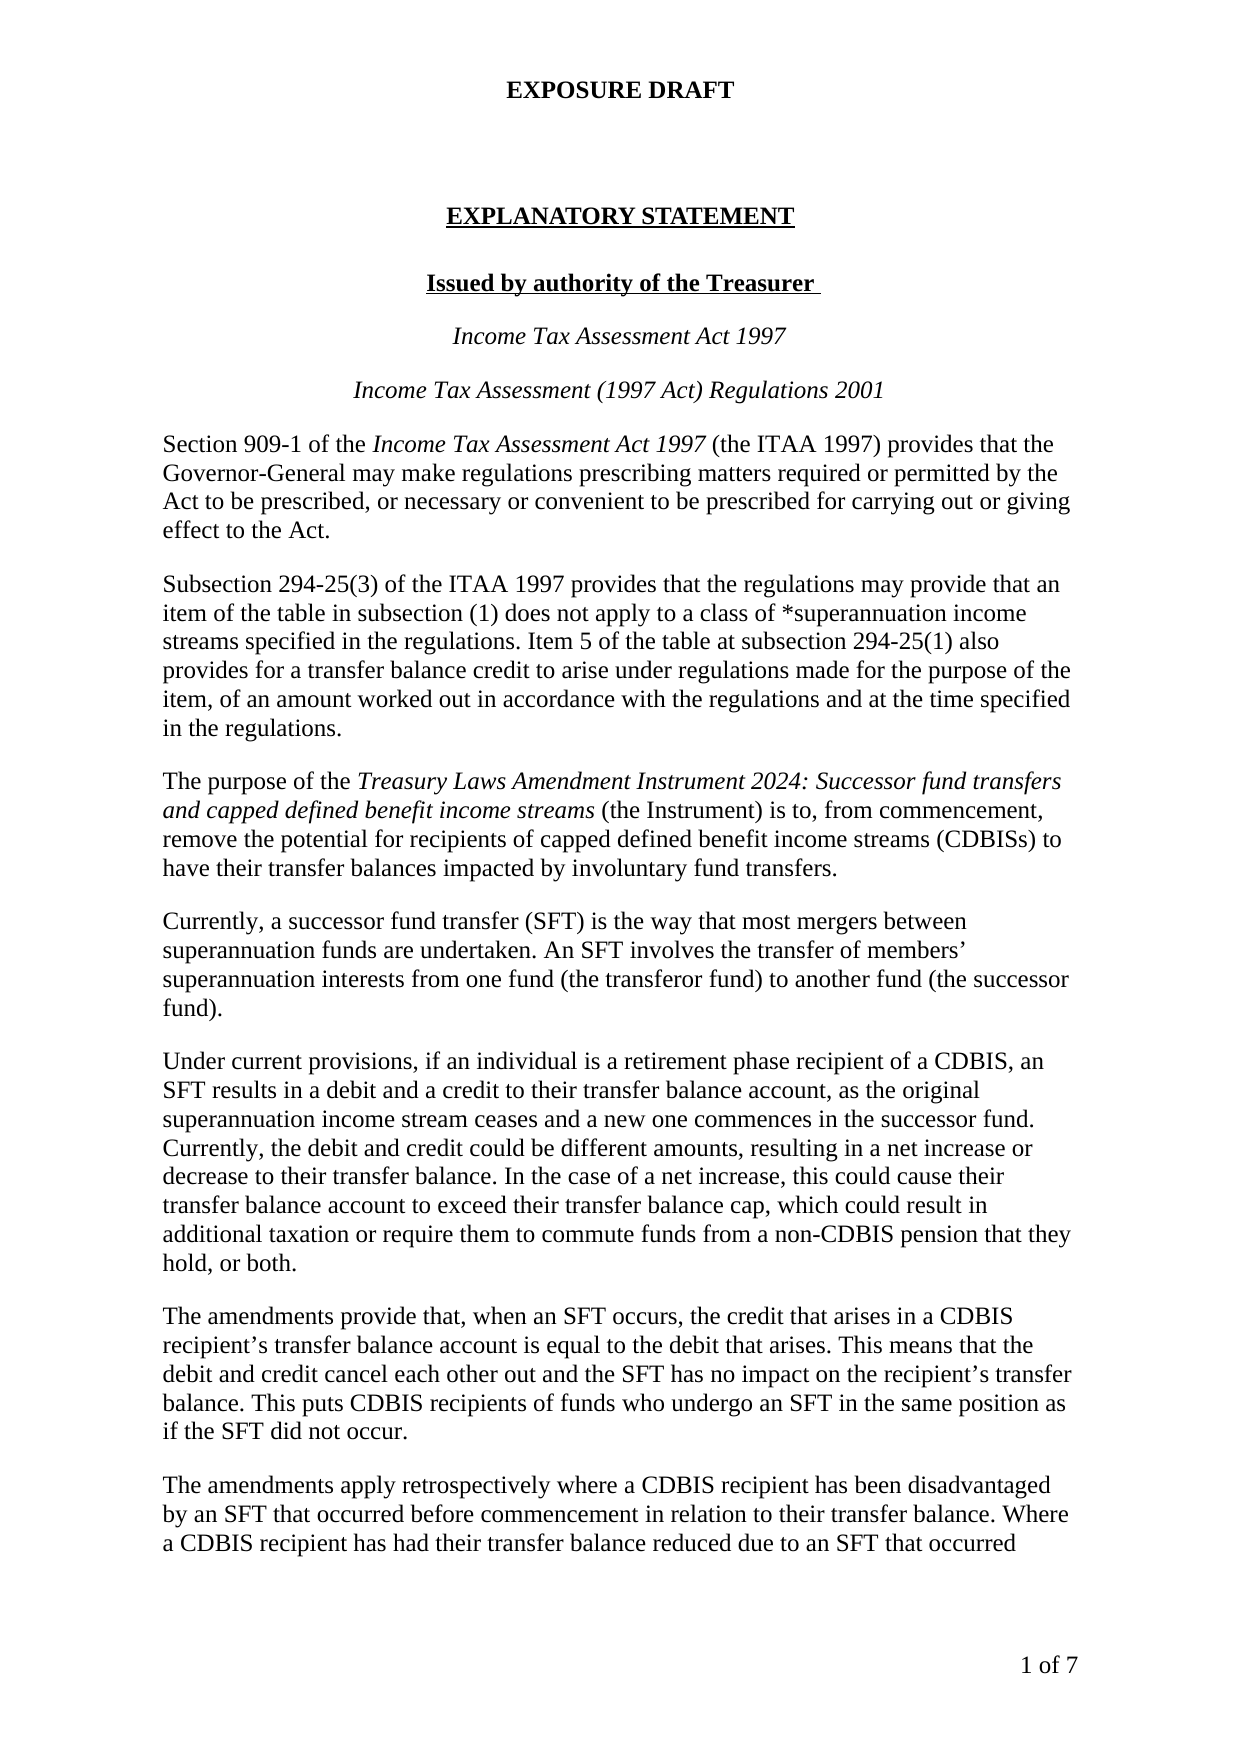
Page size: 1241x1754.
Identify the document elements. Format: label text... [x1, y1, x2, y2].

text Income Tax Assessment (1997 Act) Regulations 2001 [162, 375, 1078, 404]
text Income Tax Assessment Act 1997 [162, 321, 1078, 350]
text Subsection 294-25(3) of the ITAA 1997 provides that the regulations may provide that an item of the table in subsection (1) does not apply to a class of *superannuation income streams specified in the regulations. Item 5 of the table at subsection 294-25(1) also provides for a transfer balance credit to arise under regulations made for the purpose of the item, of an amount worked out in accordance with the regulations and at the time specified in the regulations. [162, 569, 1078, 741]
text Under current provisions, if an individual is a retirement phase recipient of a CDBIS, an SFT results in a debit and a credit to their transfer balance account, as the original superannuation income stream ceases and a new one commences in the successor fund. Currently, the debit and credit could be different amounts, resulting in a net increase or decrease to their transfer balance. In the case of a net increase, this could cause their transfer balance account to exceed their transfer balance cap, which could result in additional taxation or require them to commute funds from a non-CDBIS pension that they hold, or both. [162, 1046, 1078, 1276]
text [162, 1470, 1078, 1556]
text The amendments provide that, when an SFT occurs, the credit that arises in a CDBIS recipient’s transfer balance account is equal to the debit that arises. This means that the debit and credit cancel each other out and the SFT has no impact on the recipient’s transfer balance. This puts CDBIS recipients of funds who undergo an SFT in the same position as if the SFT did not occur. [162, 1301, 1078, 1445]
text Currently, a successor fund transfer (SFT) is the way that most mergers between superannuation funds are undertaken. An SFT involves the transfer of members’ superannuation interests from one fund (the transferor fund) to another fund (the successor fund). [162, 906, 1078, 1021]
subtitle EXPLANATORY STATEMENT [162, 201, 1078, 230]
subtitle Issued by authority of [162, 268, 1078, 296]
text Section 909-1 of the Income Tax Assessment Act 1997 (the ITAA 1997) provides that the Governor-General may make regulations prescribing matters required or permitted by the Act to be prescribed, or necessary or convenient to be prescribed for carrying out or giving effect to the Act. [162, 429, 1078, 544]
text The purpose of the Treasury Laws Amendment Instrument 2024: Successor fund transfers and capped defined benefit income streams (the Instrument) is to, from commencement, remove the potential for recipients of capped defined benefit income streams (CDBISs) to have their transfer balances impacted by involuntary fund transfers. [162, 766, 1078, 881]
